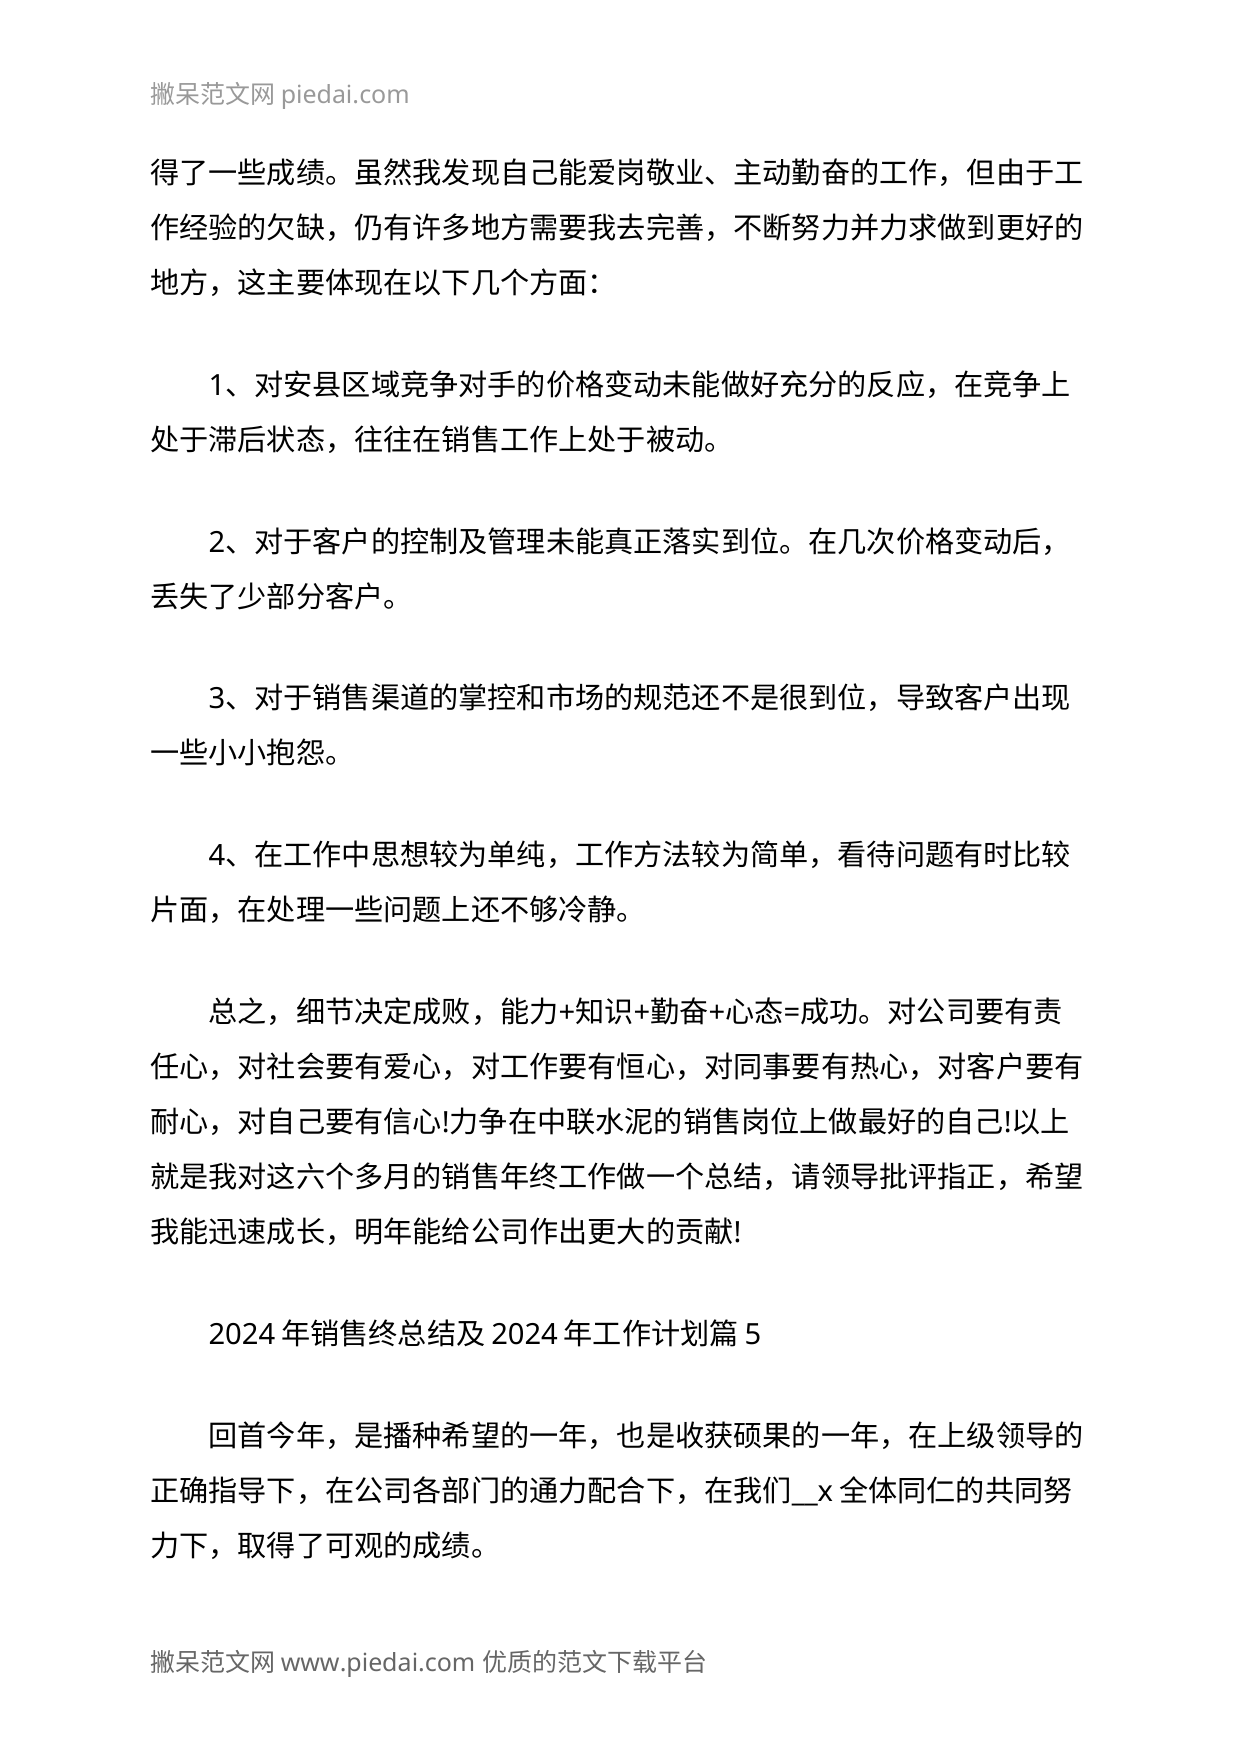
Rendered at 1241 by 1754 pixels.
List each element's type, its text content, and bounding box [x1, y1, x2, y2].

text 4、在工作中思想较为单纯，工作方法较为简单，看待问题有时比较片面，在处理一些问题上还不够冷静。 [150, 832, 1090, 929]
text 3、对于销售渠道的掌控和市场的规范还不是很到位，导致客户出现一些小小抱怨。 [150, 675, 1090, 772]
text 2024年销售终总结及2024年工作计划篇5 [150, 1310, 1090, 1353]
text 总之，细节决定成败，能力+知识+勤奋+心态=成功。对公司要有责任心，对社会要有爱心，对工作要有恒心，对同事要有热心，对客户要有耐心，对自己要有信心!力争在中联水泥的销售岗位上做最好的自己!以上就是我对这六个多月的销售年终工作做一个总结，请领导批评指正，希望我能迅速成长，明年能给公司作出更大的贡献! [150, 989, 1090, 1251]
text 2、对于客户的控制及管理未能真正落实到位。在几次价格变动后，丢失了少部分客户。 [150, 518, 1090, 616]
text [150, 150, 1090, 302]
text 1、对安县区域竞争对手的价格变动未能做好充分的反应，在竞争上处于滞后状态，往往在销售工作上处于被动。 [150, 362, 1090, 459]
text 回首今年，是播种希望的一年，也是收获硕果的一年，在上级领导的正确指导下，在公司各部门的通力配合下，在我们__x全体同仁的共同努力下，取得了可观的成绩。 [150, 1412, 1090, 1564]
